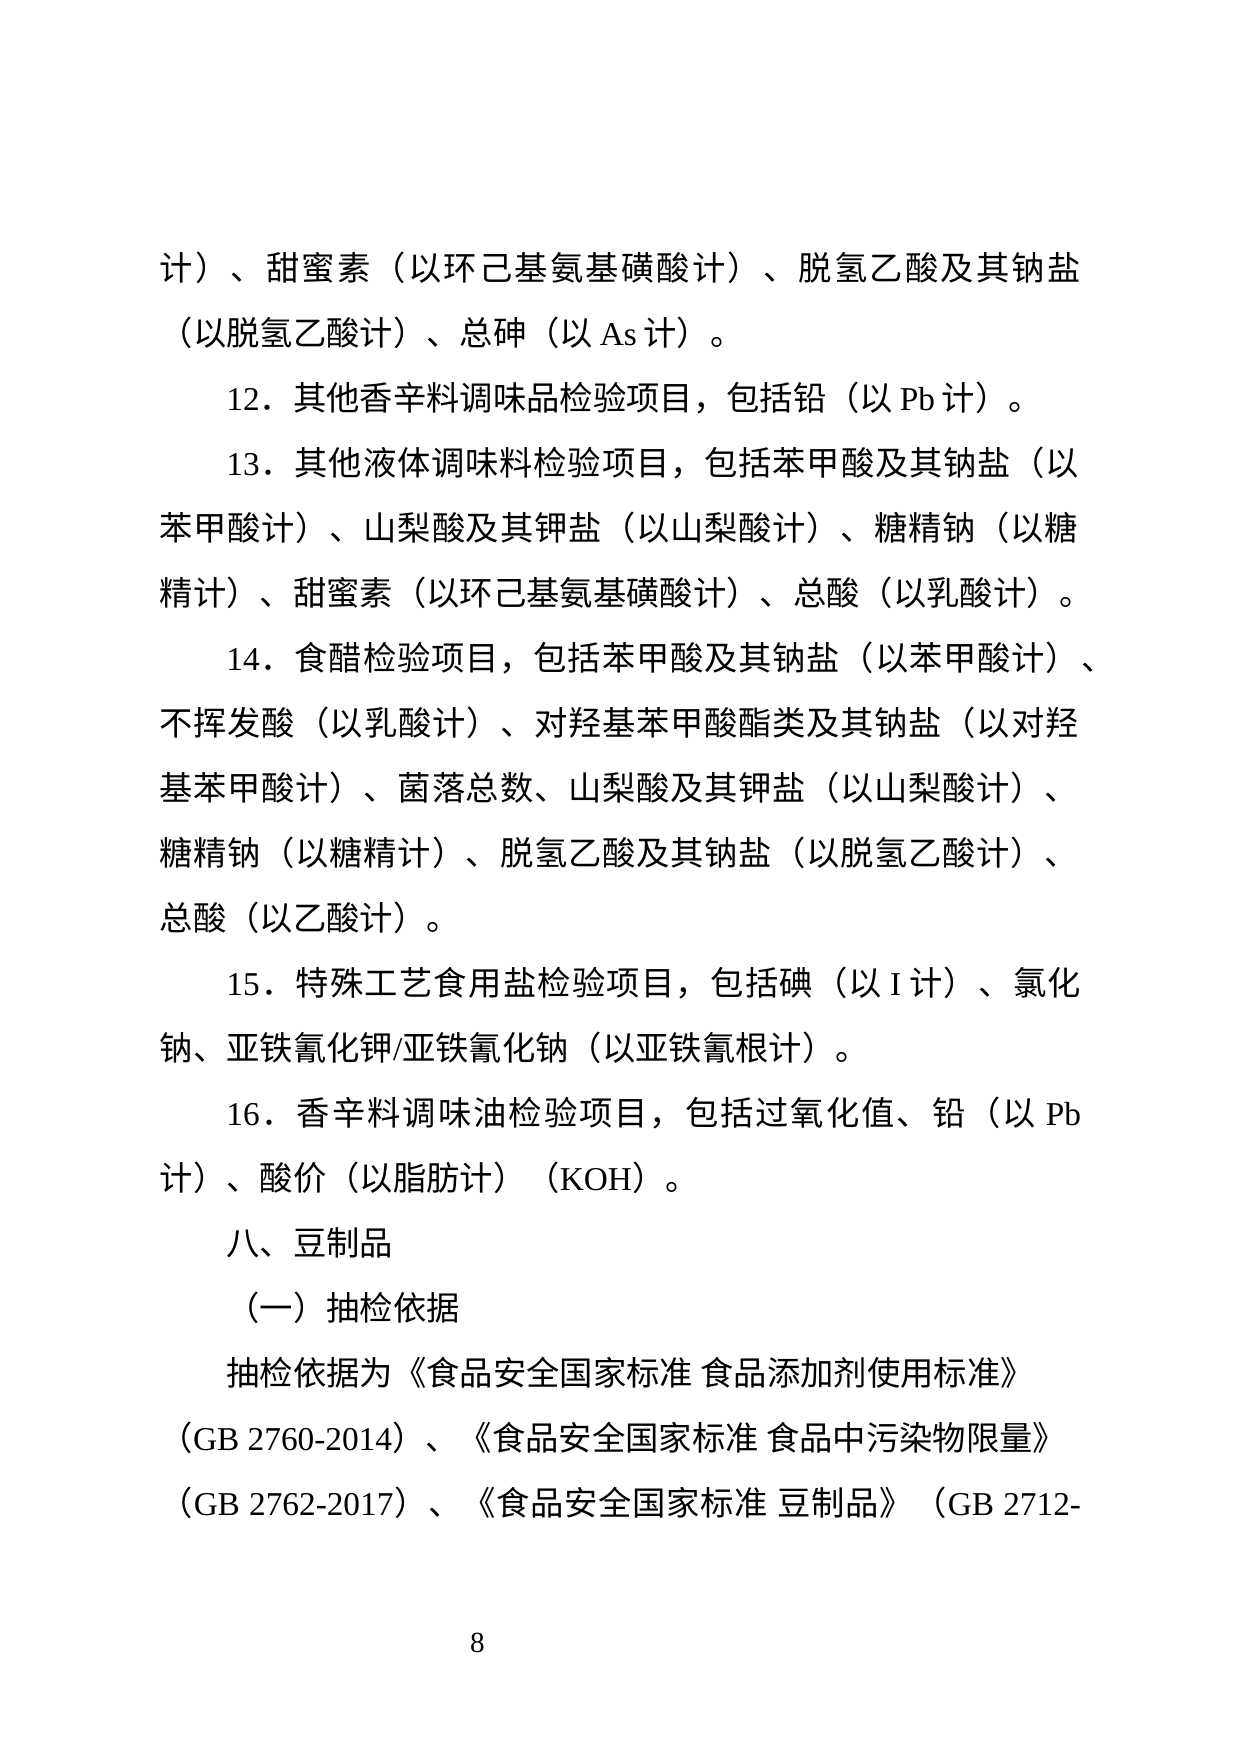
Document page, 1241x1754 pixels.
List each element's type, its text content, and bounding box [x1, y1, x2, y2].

text 14．食醋检验项目，包括苯甲酸及其钠盐（以苯甲酸计）、不挥发酸（以乳酸计）、对羟基苯甲酸酯类及其钠盐（以对羟基苯甲酸计）、菌落总数、山梨酸及其钾盐（以山梨酸计）、糖精钠（以糖精计）、脱氢乙酸及其钠盐（以脱氢乙酸计）、总酸（以乙酸计）。 [159, 623, 1081, 948]
text 15．特殊工艺食用盐检验项目，包括碘（以I计）、氯化钠、亚铁氰化钾/亚铁氰化钠（以亚铁氰根计）。 [159, 948, 1081, 1078]
text 16．香辛料调味油检验项目，包括过氧化值、铅（以Pb计）、酸价（以脂肪计）（KOH）。 [159, 1078, 1081, 1208]
text （一）抽检依据 [159, 1273, 1081, 1338]
text 13．其他液体调味料检验项目，包括苯甲酸及其钠盐（以苯甲酸计）、山梨酸及其钾盐（以山梨酸计）、糖精钠（以糖精计）、甜蜜素（以环己基氨基磺酸计）、总酸（以乳酸计）。 [159, 428, 1081, 623]
text 12．其他香辛料调味品检验项目，包括铅（以Pb计）。 [159, 363, 1081, 428]
text 抽检依据为《食品安全国家标准 食品添加剂使用标准》 [159, 1338, 1081, 1403]
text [159, 1468, 1081, 1533]
text （GB 2760-2014）、《食品安全国家标准 食品中污染物限量》 [159, 1403, 1081, 1468]
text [159, 233, 1081, 363]
text 八、豆制品 [159, 1208, 1081, 1273]
